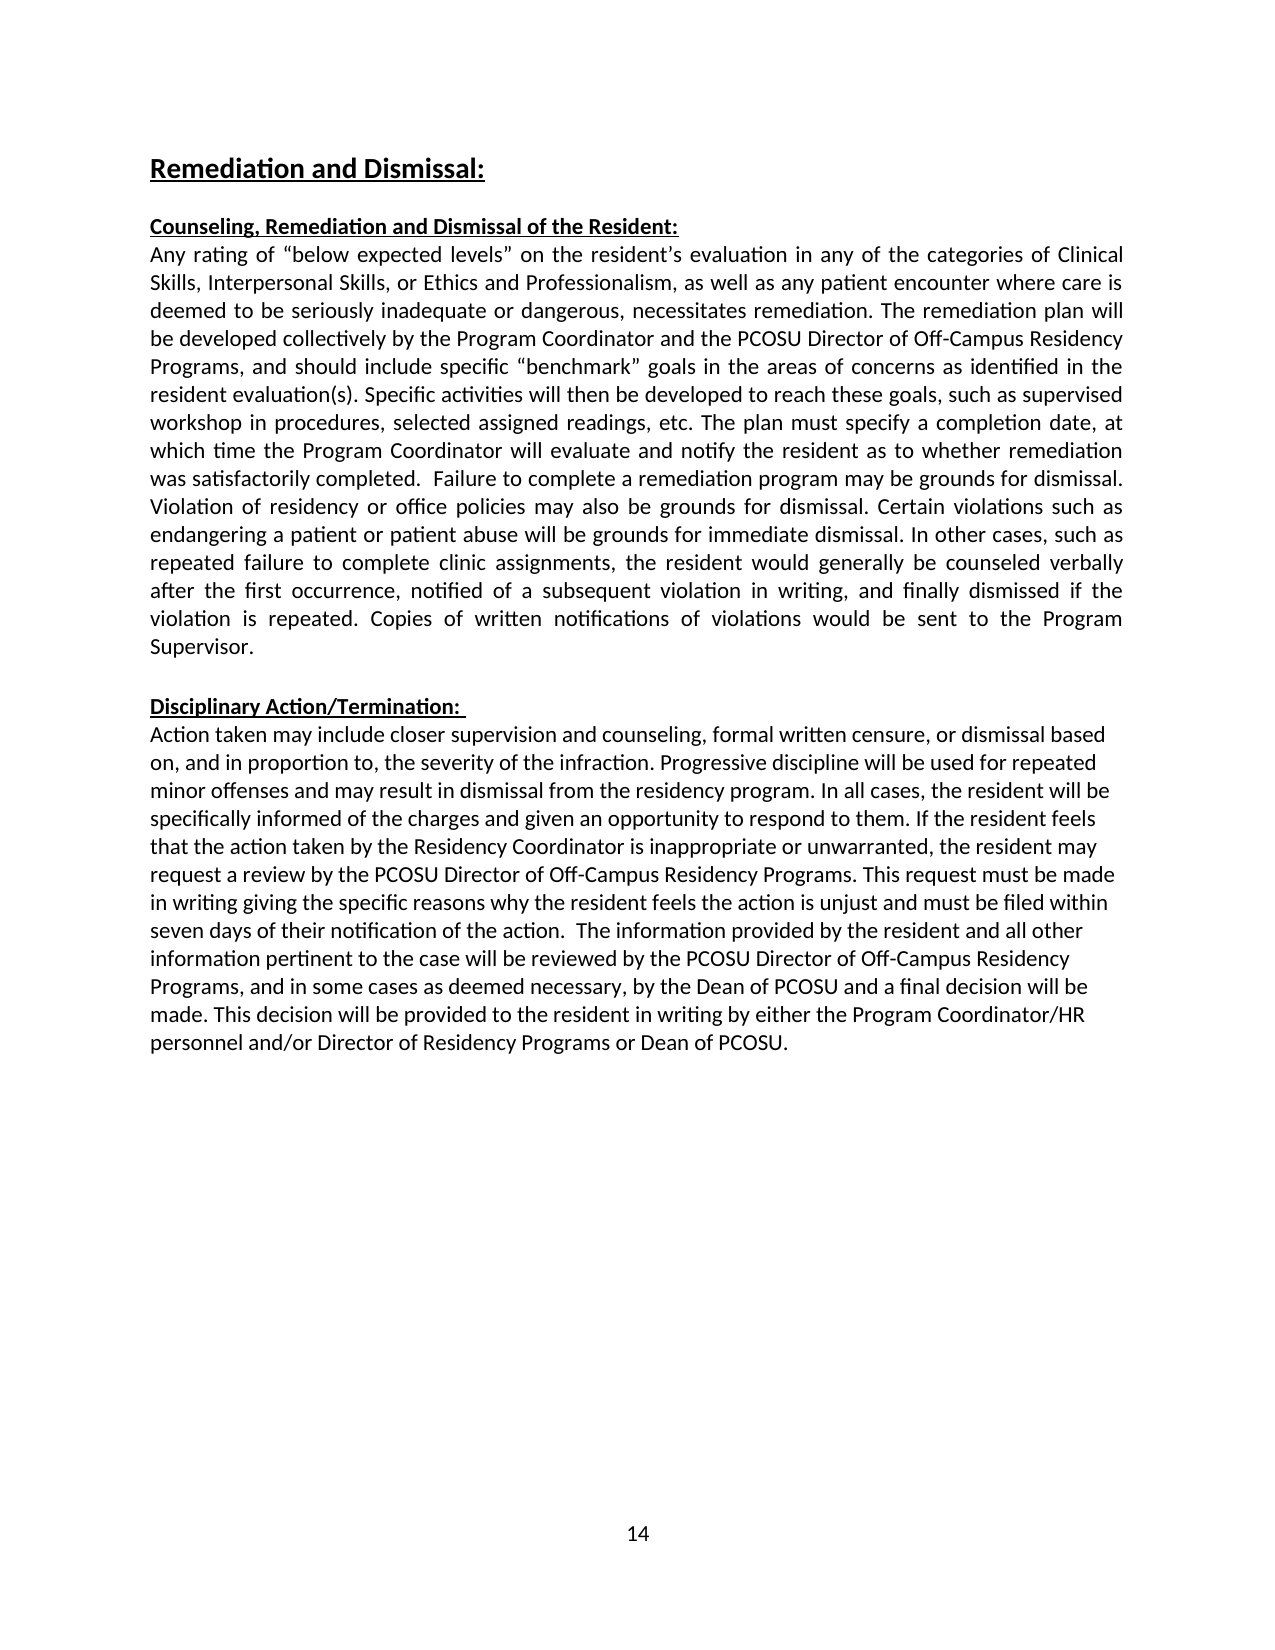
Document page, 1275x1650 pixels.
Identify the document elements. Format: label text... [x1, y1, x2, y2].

text Remediation and Dismissal: [150, 150, 1125, 186]
subtitle Counseling, Remediation and Dismissal of the Resident: [150, 212, 1125, 240]
text Disciplinary Action/Termination: [150, 692, 1125, 720]
text Action taken may include closer supervision and counseling, formal written censure, or dismissal based on, and in proportion to, the severity of the infraction. Progressive discipline will be used for repeated minor offenses and may result in dismissal from the residency program. In all cases, the resident will be specifically informed of the charges and given an opportunity to respond to them. If the resident feels that the action taken by the Residency Coordinator is inappropriate or unwarranted, the resident may request a review by the PCOSU Director of Off-Campus Residency Programs. This request must be made in writing giving the specific reasons why the resident feels the action is unjust and must be filed within seven days of their notification of the action. The information provided by the resident and all other information pertinent to the case will be reviewed by the PCOSU Director of Off-Campus Residency Programs, and in some cases as deemed necessary, by the Dean of PCOSU and a final decision will be made. This decision will be provided to the resident in writing by either the Program Coordinator/HR personnel and/or Director of Residency Programs or Dean of PCOSU. [150, 720, 1125, 1056]
text Any rating of “below expected levels” on the resident’s evaluation in any of the categories of Clinical Skills, Interpersonal Skills, or Ethics and Professionalism, as well as any patient encounter where care is deemed to be seriously inadequate or dangerous, necessitates remediation. The remediation plan will be developed collectively by the Program Coordinator and the PCOSU Director of Off-Campus Residency Programs, and should include specific “benchmark” goals in the areas of concerns as identified in the resident evaluation(s). Specific activities will then be developed to reach these goals, such as supervised workshop in procedures, selected assigned readings, etc. The plan must specify a completion date, at which time the Program Coordinator will evaluate and notify the resident as to whether remediation was satisfactorily completed. Failure to complete a remediation program may be grounds for dismissal. Violation of residency or office policies may also be grounds for dismissal. Certain violations such as endangering a patient or patient abuse will be grounds for immediate dismissal. In other cases, such as repeated failure to complete clinic assignments, the resident would generally be counseled verbally after the first occurrence, notified of a subsequent violation in writing, and finally dismissed if the violation is repeated. Copies of written notifications of violations would be sent to the Program Supervisor. [150, 240, 1125, 660]
